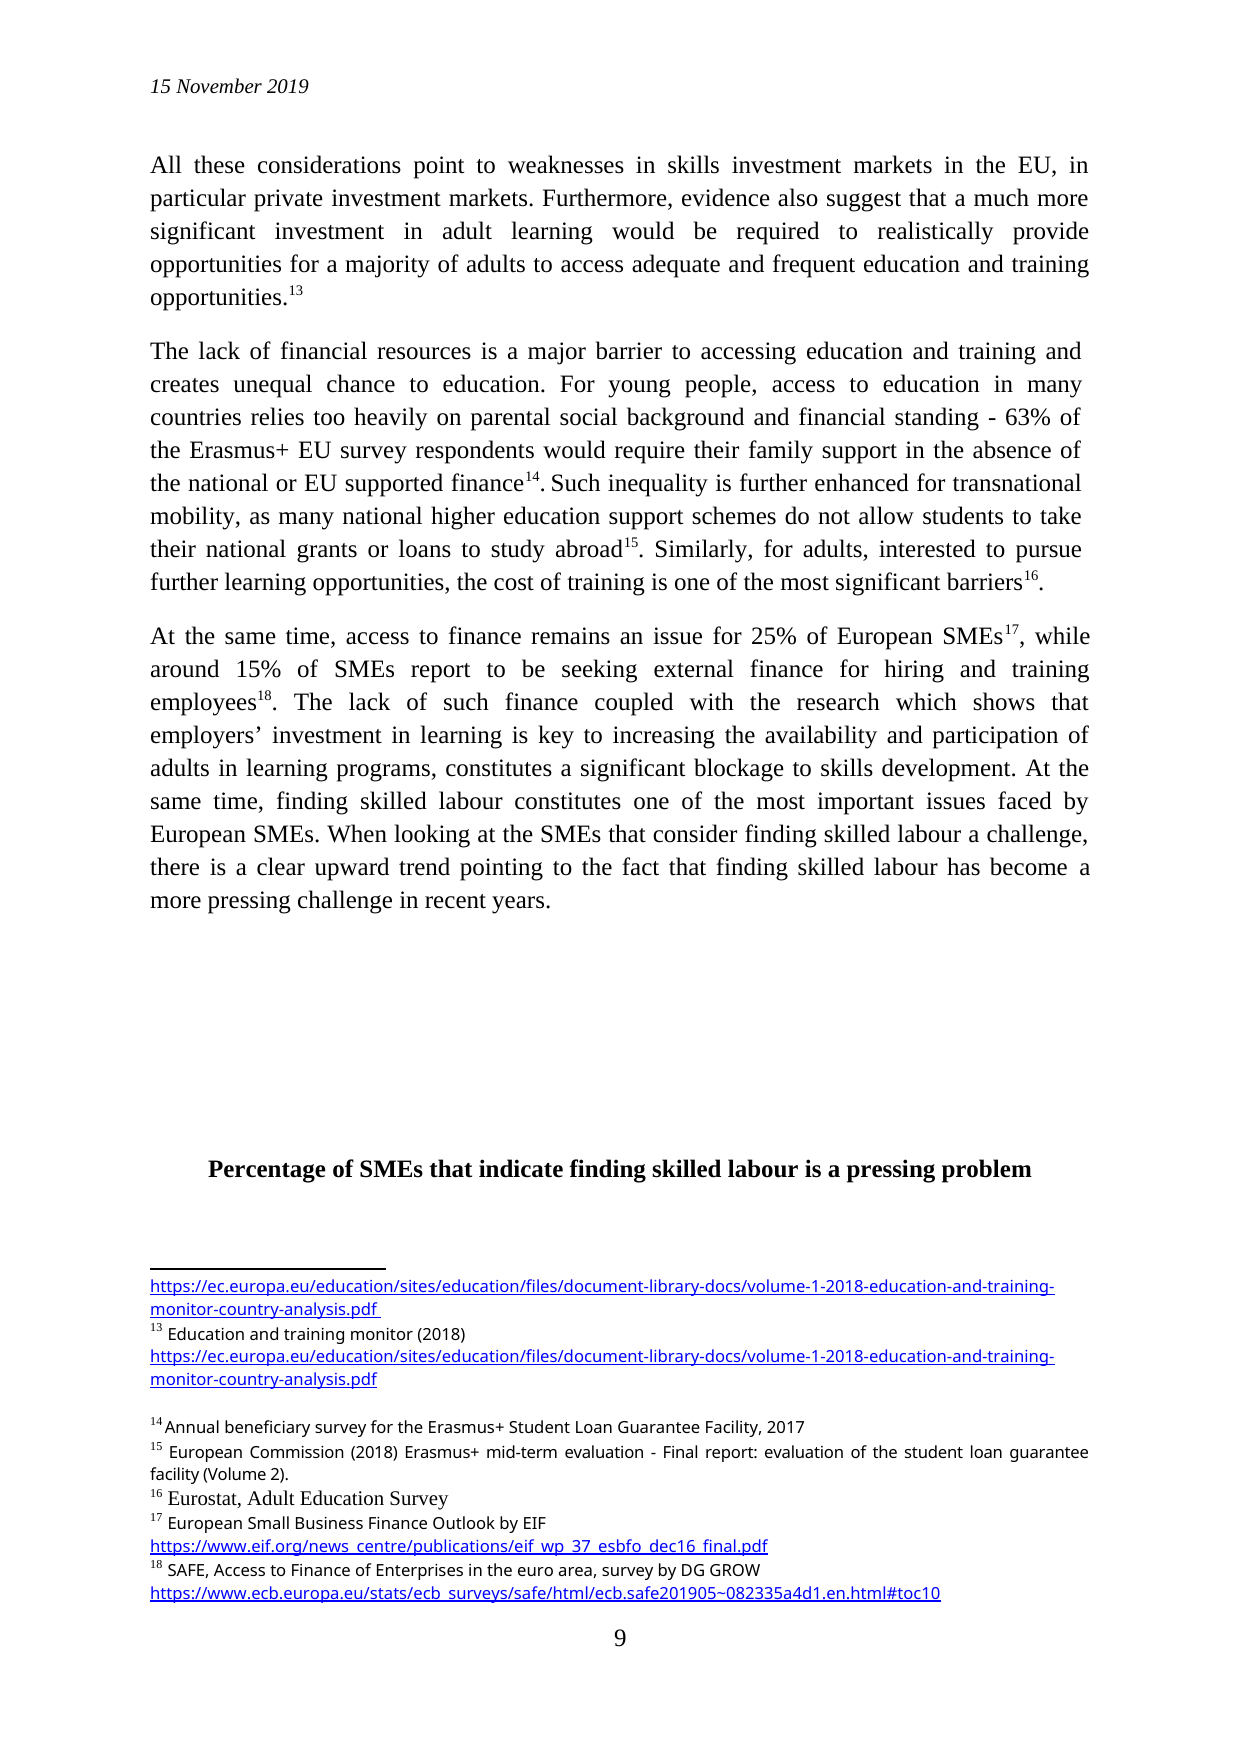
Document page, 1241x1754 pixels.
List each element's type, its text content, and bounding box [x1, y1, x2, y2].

text All these considerations point to weaknesses in skills investment markets in the EU, in particular private investment markets. Furthermore, evidence also suggest that a much more significant investment in adult learning would be required to realistically provide opportunities for a majority of adults to access adequate and frequent education and training opportunities. [150, 150, 1090, 311]
text At the same time, access to finance remains an issue for 25% of European SMEs, while around 15% of SMEs report to be seeking external finance for hiring and training employees. The lack of such finance coupled with the research which shows that employers’ investment in learning is key to increasing the availability and participation of adults in learning programs, constitutes a significant blockage to skills development. At the same time, finding skilled labour constitutes one of the most important issues faced by European SMEs. When looking at the SMEs that consider finding skilled labour a challenge, there is a clear upward trend pointing to the fact that finding skilled labour has become a more pressing challenge in recent years. [150, 621, 1090, 914]
text Percentage of SMEs that indicate finding skilled labour is a pressing problem [150, 1154, 1090, 1183]
text The lack of financial resources is a major barrier to accessing education and training and creates unequal chance to education. For young people, access to education in many countries relies too heavily on parental social background and financial standing - 63% of the Erasmus+ EU survey respondents would require their family support in the absence of the national or EU supported finance. Such inequality is further enhanced for transnational mobility, as many national higher education support schemes do not allow students to take their national grants or loans to study abroad. Similarly, for adults, interested to pursue further learning opportunities, the cost of training is one of the most significant barriers. [150, 336, 1082, 596]
